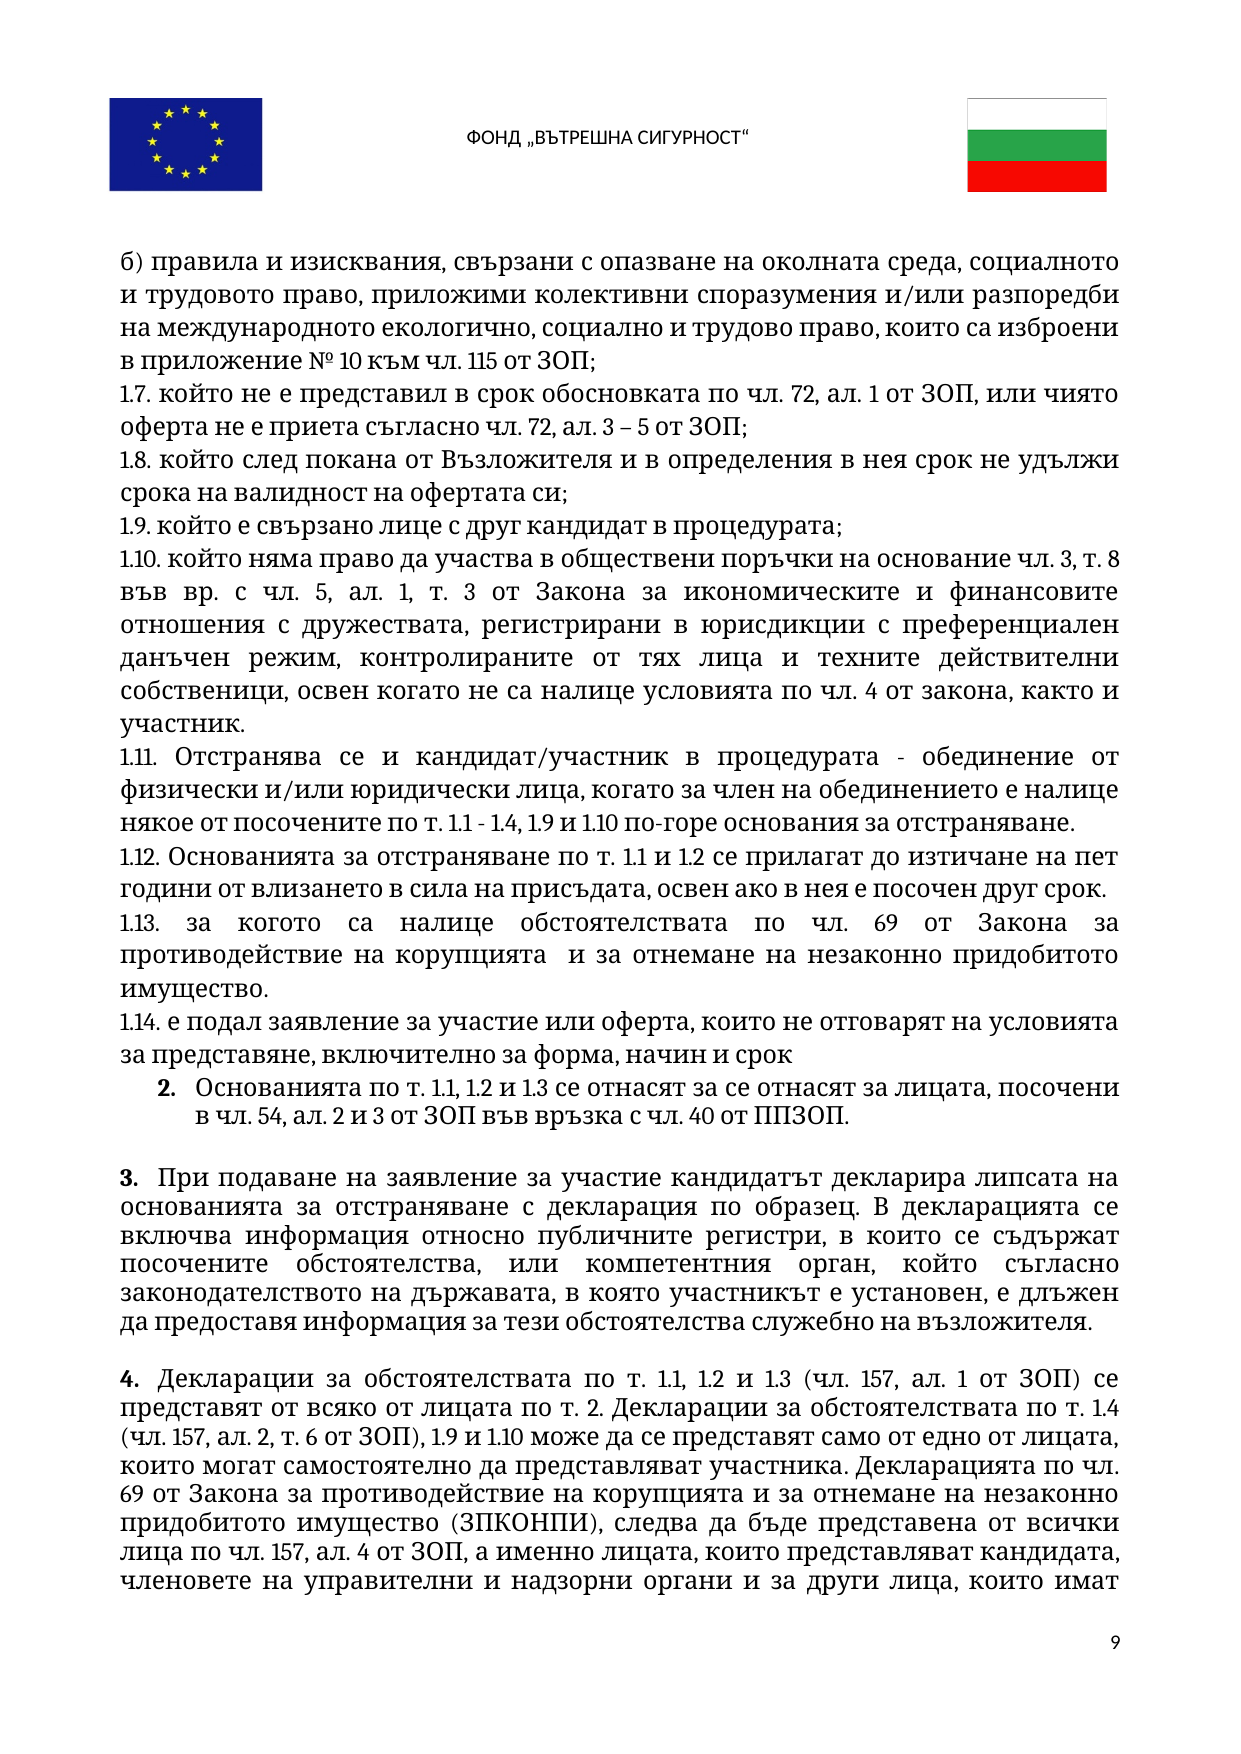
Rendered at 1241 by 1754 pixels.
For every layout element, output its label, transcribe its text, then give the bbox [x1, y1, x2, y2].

text 1.8. който след покана от Възложителя и в определения в нея срок не удължи срока на валидност на офертата си; [120, 446, 1120, 508]
text 1.9. който е свързано лице с друг кандидат в процедурата; [120, 512, 1120, 541]
text 1.10. който няма право да участва в обществени поръчки на основание чл. 3, т. 8 във вр. с чл. 5, ал. 1, т. 3 от Закона за икономическите и финансовите отношения с дружествата, регистрирани в юрисдикции с преференциален данъчен режим, контролираните от тях лица и техните действителни собственици, освен когато не са налице условията по чл. 4 от закона, както и участник. [120, 545, 1120, 739]
list Основанията по т. 1.1, 1.2 и 1.3 се отнасят за се отнасят за лицата, посочени в чл. 54, ал. 2 и 3 от ЗОП във връзка с чл. 40 от ППЗОП. [157, 1073, 1120, 1131]
picture [967, 98, 1107, 192]
text 1.12. Основанията за отстраняване по т. 1.1 и 1.2 се прилагат до изтичане на пет години от влизането в сила на присъдата, освен ако в нея е посочен друг срок. [120, 842, 1120, 904]
text 1.13. за когото са налице обстоятелствата по чл. 69 от Закона за противодействие на корупцията и за отнемане на незаконно придобитото имущество. [120, 908, 1120, 1003]
text 1.7. който не е представил в срок обосновката по чл. 72, ал. 1 от ЗОП, или чиято оферта не е приета съгласно чл. 72, ал. 3 – 5 от ЗОП; [120, 380, 1120, 442]
list При подаване на заявление за участие кандидатът декларира липсата на основанията за отстраняване с декларация по образец. В декларацията се включва информация относно публичните регистри, в които се съдържат посочените обстоятелства, или компетентния орган, който съгласно законодателството на държавата, в която участникът е установен, е длъжен да предоставя информация за тези обстоятелства служебно на възложителя. [120, 1164, 1120, 1337]
picture [106, 98, 265, 194]
text 1.11. Отстранява се и кандидат/участник в процедурата - обединение от физически и/или юридически лица, когато за член на обединението е налице някое от посочените по т. 1.1 - 1.4, 1.9 и 1.10 по-горе основания за отстраняване. [120, 743, 1120, 838]
text 1.14. е подал заявление за участие или оферта, които не отговарят на условията за представяне, включително за форма, начин и срок [120, 1007, 1120, 1069]
text б) правила и изисквания, свързани с опазване на околната среда, социалното и трудовото право, приложими колективни споразумения и/или разпоредби на международното екологично, социално и трудово право, които са изброени в приложение № 10 към чл. 115 от ЗОП; [120, 248, 1120, 376]
